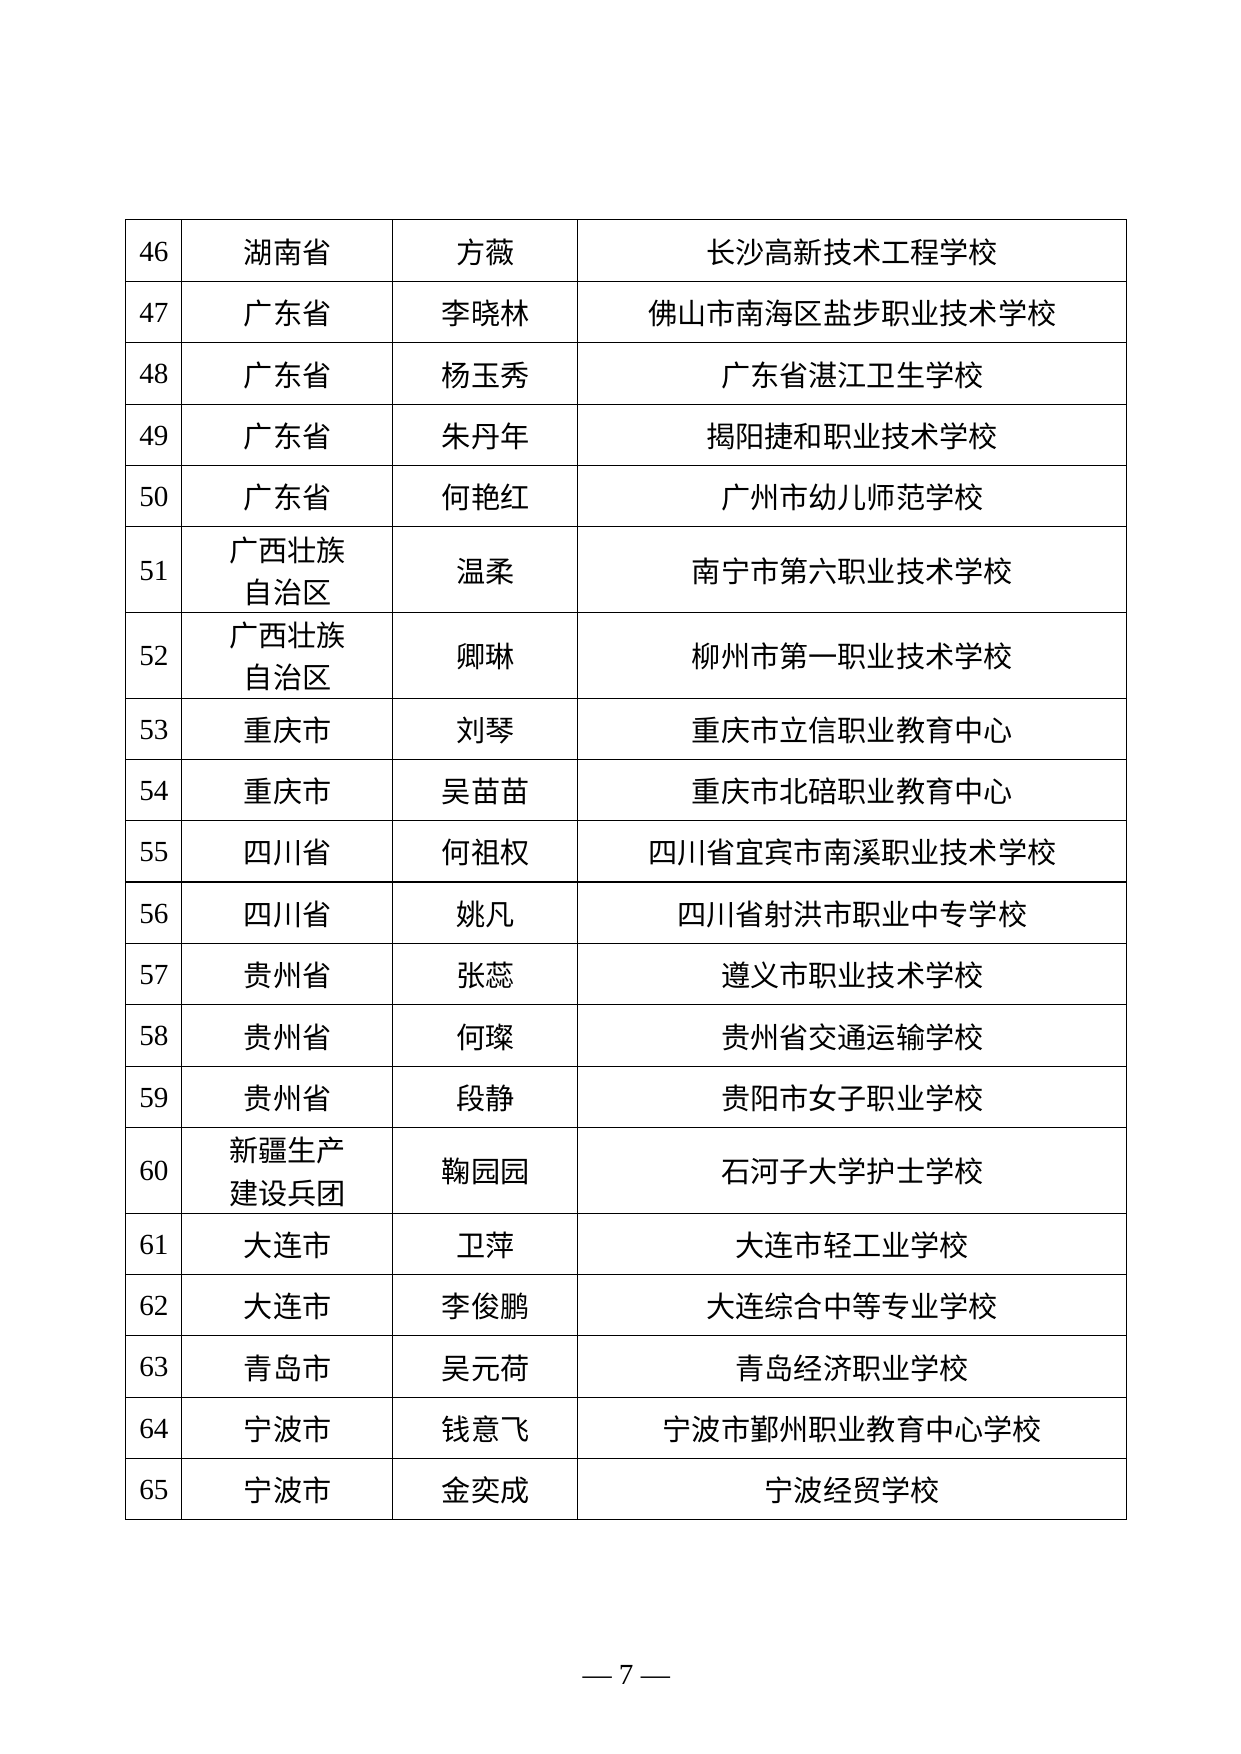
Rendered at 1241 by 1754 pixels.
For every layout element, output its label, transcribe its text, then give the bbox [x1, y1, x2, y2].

table_cell 61 [126, 1214, 181, 1274]
table_cell 重庆市 [182, 760, 392, 820]
table_cell 李俊鹏 [393, 1275, 577, 1335]
table_cell 青岛经济职业学校 [578, 1336, 1126, 1397]
table_cell 62 [126, 1275, 181, 1335]
table_cell 重庆市北碚职业教育中心 [578, 760, 1126, 820]
table_cell 佛山市南海区盐步职业技术学校 [578, 282, 1126, 342]
table_cell 49 [126, 405, 181, 465]
table_cell 广西壮族 自治区 [182, 613, 392, 697]
table_cell 卿琳 [393, 613, 577, 697]
table_cell 柳州市第一职业技术学校 [578, 613, 1126, 697]
table_cell 朱丹年 [393, 405, 577, 465]
table_cell 大连市 [182, 1275, 392, 1335]
table_cell 59 [126, 1067, 181, 1127]
table_cell 广州市幼儿师范学校 [578, 466, 1126, 526]
table_cell 何艳红 [393, 466, 577, 526]
table_cell 宁波市 [182, 1459, 392, 1519]
table_cell 温柔 [393, 527, 577, 612]
table_cell 47 [126, 282, 181, 342]
table_cell 广西壮族 自治区 [182, 527, 392, 612]
table_cell 揭阳捷和职业技术学校 [578, 405, 1126, 465]
table_cell 四川省 [182, 883, 392, 943]
table_cell 46 [126, 220, 181, 281]
table_cell 56 [126, 883, 181, 943]
table_cell 贵州省交通运输学校 [578, 1005, 1126, 1066]
table_cell 四川省射洪市职业中专学校 [578, 883, 1126, 943]
table_cell 51 [126, 527, 181, 612]
table_cell 钱意飞 [393, 1398, 577, 1458]
table_cell 48 [126, 343, 181, 403]
table_cell 卫萍 [393, 1214, 577, 1274]
table_cell 石河子大学护士学校 [578, 1128, 1126, 1212]
table_cell 63 [126, 1336, 181, 1397]
table_cell 遵义市职业技术学校 [578, 944, 1126, 1004]
table_cell 大连市 [182, 1214, 392, 1274]
table_cell 张蕊 [393, 944, 577, 1004]
table_cell 宁波市鄞州职业教育中心学校 [578, 1398, 1126, 1458]
table_cell 宁波经贸学校 [578, 1459, 1126, 1519]
table_cell 57 [126, 944, 181, 1004]
table_cell 李晓林 [393, 282, 577, 342]
table_cell 广东省湛江卫生学校 [578, 343, 1126, 403]
table_cell 四川省宜宾市南溪职业技术学校 [578, 821, 1126, 881]
table_cell 50 [126, 466, 181, 526]
table_cell 何璨 [393, 1005, 577, 1066]
table_cell 大连综合中等专业学校 [578, 1275, 1126, 1335]
table_cell 广东省 [182, 405, 392, 465]
table_cell 段静 [393, 1067, 577, 1127]
table_cell 广东省 [182, 466, 392, 526]
table_cell 53 [126, 699, 181, 759]
table_cell 54 [126, 760, 181, 820]
table_cell 大连市轻工业学校 [578, 1214, 1126, 1274]
table_cell 吴苗苗 [393, 760, 577, 820]
table_cell 贵州省 [182, 1067, 392, 1127]
table_cell 64 [126, 1398, 181, 1458]
table_cell 60 [126, 1128, 181, 1212]
table_cell 南宁市第六职业技术学校 [578, 527, 1126, 612]
table_cell 吴元荷 [393, 1336, 577, 1397]
table_cell 青岛市 [182, 1336, 392, 1397]
table_cell 新疆生产 建设兵团 [182, 1128, 392, 1212]
table_cell 重庆市立信职业教育中心 [578, 699, 1126, 759]
table_cell 宁波市 [182, 1398, 392, 1458]
table_cell 姚凡 [393, 883, 577, 943]
table_cell 65 [126, 1459, 181, 1519]
table_cell 方薇 [393, 220, 577, 281]
table_cell 广东省 [182, 282, 392, 342]
table_cell 长沙高新技术工程学校 [578, 220, 1126, 281]
table_cell 金奕成 [393, 1459, 577, 1519]
table_cell 鞠园园 [393, 1128, 577, 1212]
table_cell 贵州省 [182, 944, 392, 1004]
table_cell 58 [126, 1005, 181, 1066]
table_cell 刘琴 [393, 699, 577, 759]
table_cell 四川省 [182, 821, 392, 881]
table_cell 杨玉秀 [393, 343, 577, 403]
table_cell 贵州省 [182, 1005, 392, 1066]
table_cell 55 [126, 821, 181, 881]
table_cell 52 [126, 613, 181, 697]
table_cell 广东省 [182, 343, 392, 403]
table_cell 重庆市 [182, 699, 392, 759]
table_cell 何祖权 [393, 821, 577, 881]
table_cell 贵阳市女子职业学校 [578, 1067, 1126, 1127]
table_cell 湖南省 [182, 220, 392, 281]
